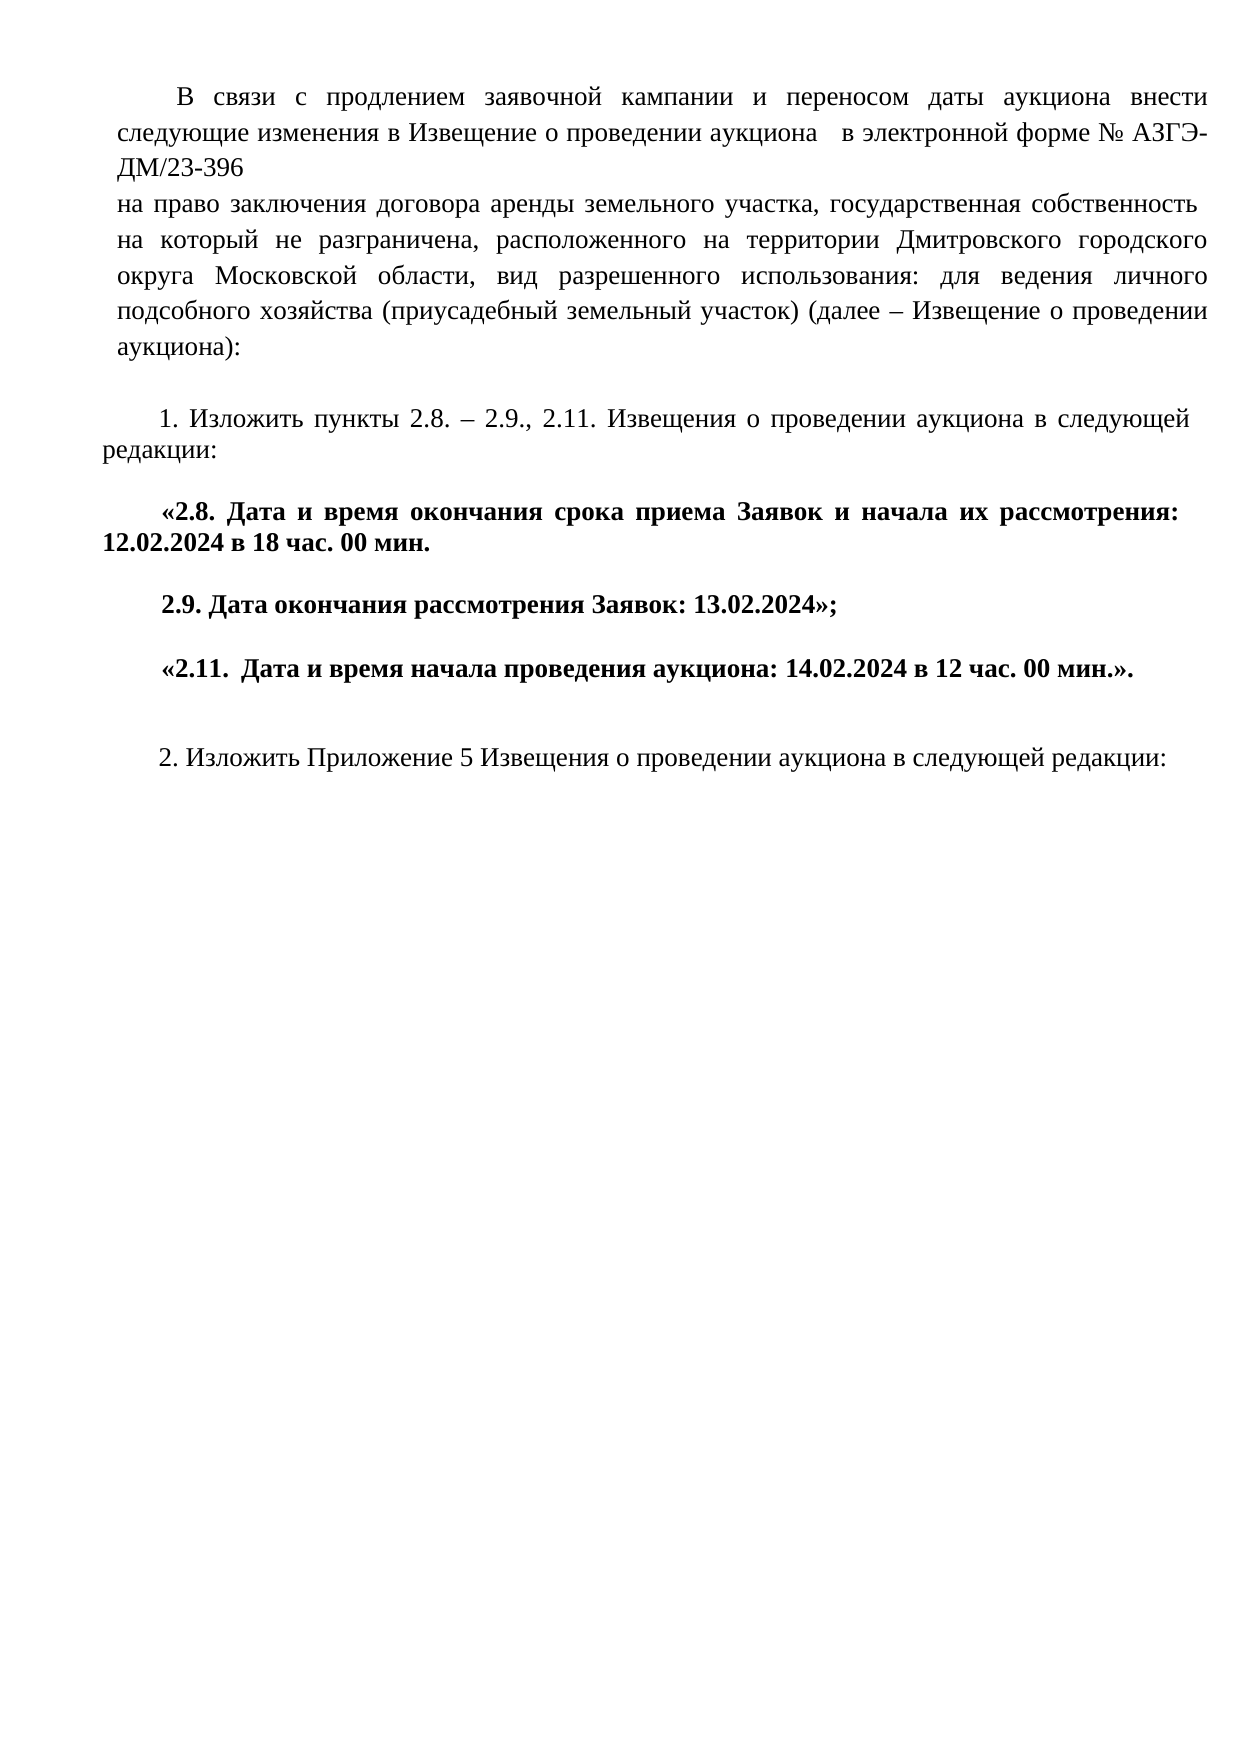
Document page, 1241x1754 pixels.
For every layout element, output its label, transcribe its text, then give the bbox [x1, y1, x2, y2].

text 1. Изложить пункты 2.8. – 2.9., 2.11. Извещения о проведении аукциона в следующей редакции: [102, 402, 1192, 464]
subtitle «2.8. Дата и время окончания срока приема Заявок и начала их рассмотрения: 12.02.2024 в 18 час. 00 мин. [102, 495, 1181, 557]
text 2. Изложить Приложение 5 Извещения о проведении аукциона в следующей редакции: [102, 741, 1192, 772]
text 2.9. Дата окончания рассмотрения Заявок: 13.02.2024»; [102, 589, 1192, 620]
subtitle «2.11. Дата и время начала проведения аукциона: 14.02.2024 в 12 час. 00 мин.». [102, 652, 1180, 683]
text В связи с продлением заявочной кампании и переносом даты аукциона внести следующие изменения в Извещение о проведении аукциона в электронной форме № АЗГЭ-ДМ/23-396 на право заключения договора аренды земельного участка, государственная собственность на который не разграничена, расположенного на территории Дмитровского городского округа Московской области, вид разрешенного использования: для ведения личного подсобного хозяйства (приусадебный земельный участок) (далее – Извещение о проведении аукциона): [117, 80, 1209, 361]
